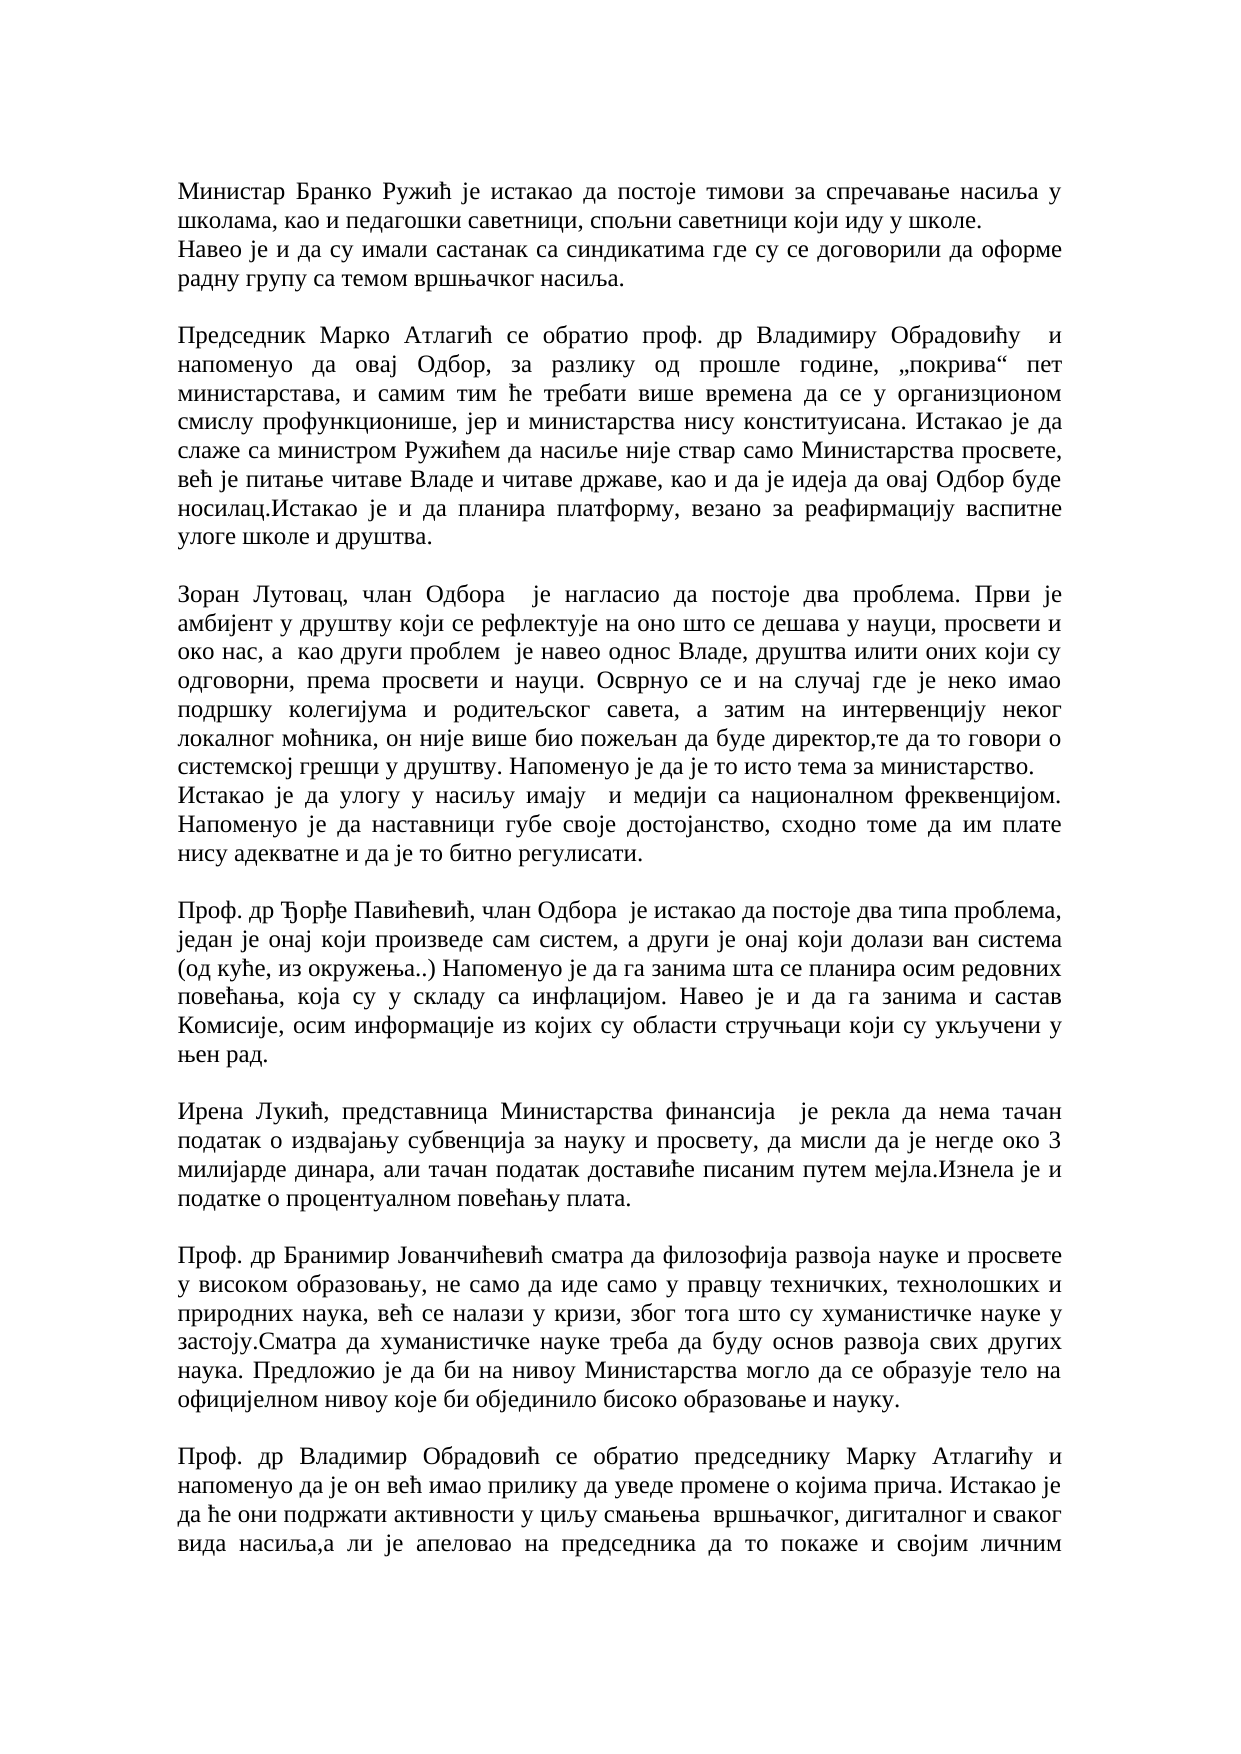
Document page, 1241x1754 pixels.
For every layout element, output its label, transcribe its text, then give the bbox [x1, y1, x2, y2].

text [177, 1441, 1063, 1556]
text Навео је и да су имали састанак са синдикатима где су се договорили да оформе радну групу са темом вршњачког насиља. [177, 234, 1063, 291]
text Министар Бранко Ружић је истакао да постоје тимови за спречавање насиља у школама, као и педагошки саветници, спољни саветници који иду у школе. [177, 176, 1063, 234]
text Председник Марко Атлагић се обратио проф. др Владимиру Обрадовићу и напоменуо да овај Одбор, за разлику од прошле године, „покрива“ пет министарстава, и самим тим ће требати више времена да се у организционом смислу профункционише, јер и министарства нису конституисана. Истакао је да слаже са министром Ружићем да насиље није ствар само Министарства просвете, већ је питање читаве Владе и читаве државе, као и да је идеја да овај Одбор буде носилац.Истакао је и да планира платформу, везано за реафирмацију васпитне улоге школе и друштва. [177, 320, 1063, 550]
text Проф. др Бранимир Јованчићевић сматра да филозофија развоја науке и просвете у високом образовању, не само да иде само у правцу техничких, технолошких и природних наука, већ се налази у кризи, због тога што су хуманистичке науке у застоју.Сматра да хуманистичке науке треба да буду основ развоја свих других наука. Предложио је да би на нивоу Министарства могло да се образује тело на официјелном нивоу које би објединило бисоко образовање и науку. [177, 1240, 1063, 1413]
text Истакао је да улогу у насиљу имају и медији са националном фреквенцијом. Напоменуо је да наставници губе своје достојанство, сходно томе да им плате нису адекватне и да је то битно регулисати. [177, 780, 1063, 866]
text Ирена Лукић, представница Министарства финансија је рекла да нема тачан податак о издвајању субвенција за науку и просвету, да мисли да је негде око 3 милијарде динара, али тачан податак доставиће писаним путем мејла.Изнела је и податке о процентуалном повећању плата. [177, 1096, 1063, 1211]
text Проф. др Ђорђе Павићевић, члан Одбора је истакао да постоје два типа проблема, један је онај који произведе сам систем, а други је онај који долази ван система (од куће, из окружења..) Напоменуо је да га занима шта се планира осим редовних повећања, која су у складу са инфлацијом. Навео је и да га занима и састав Комисије, осим информације из којих су области стручњаци који су укључени у њен рад. [177, 895, 1063, 1068]
text Зоран Лутовац, члан Одбора је нагласио да постоје два проблема. Први је амбијент у друштву који се рефлектује на оно што се дешава у науци, просвети и око нас, а као други проблем је навео однос Владе, друштва илити оних који су одговорни, према просвети и науци. Осврнуо се и на случај где је неко имао подршку колегијума и родитељског савета, а затим на интервенцију неког локалног моћника, он није више био пожељан да буде директор,те да то говори о системској грешци у друштву. Напоменуо је да је то исто тема за министарство. [177, 579, 1063, 780]
